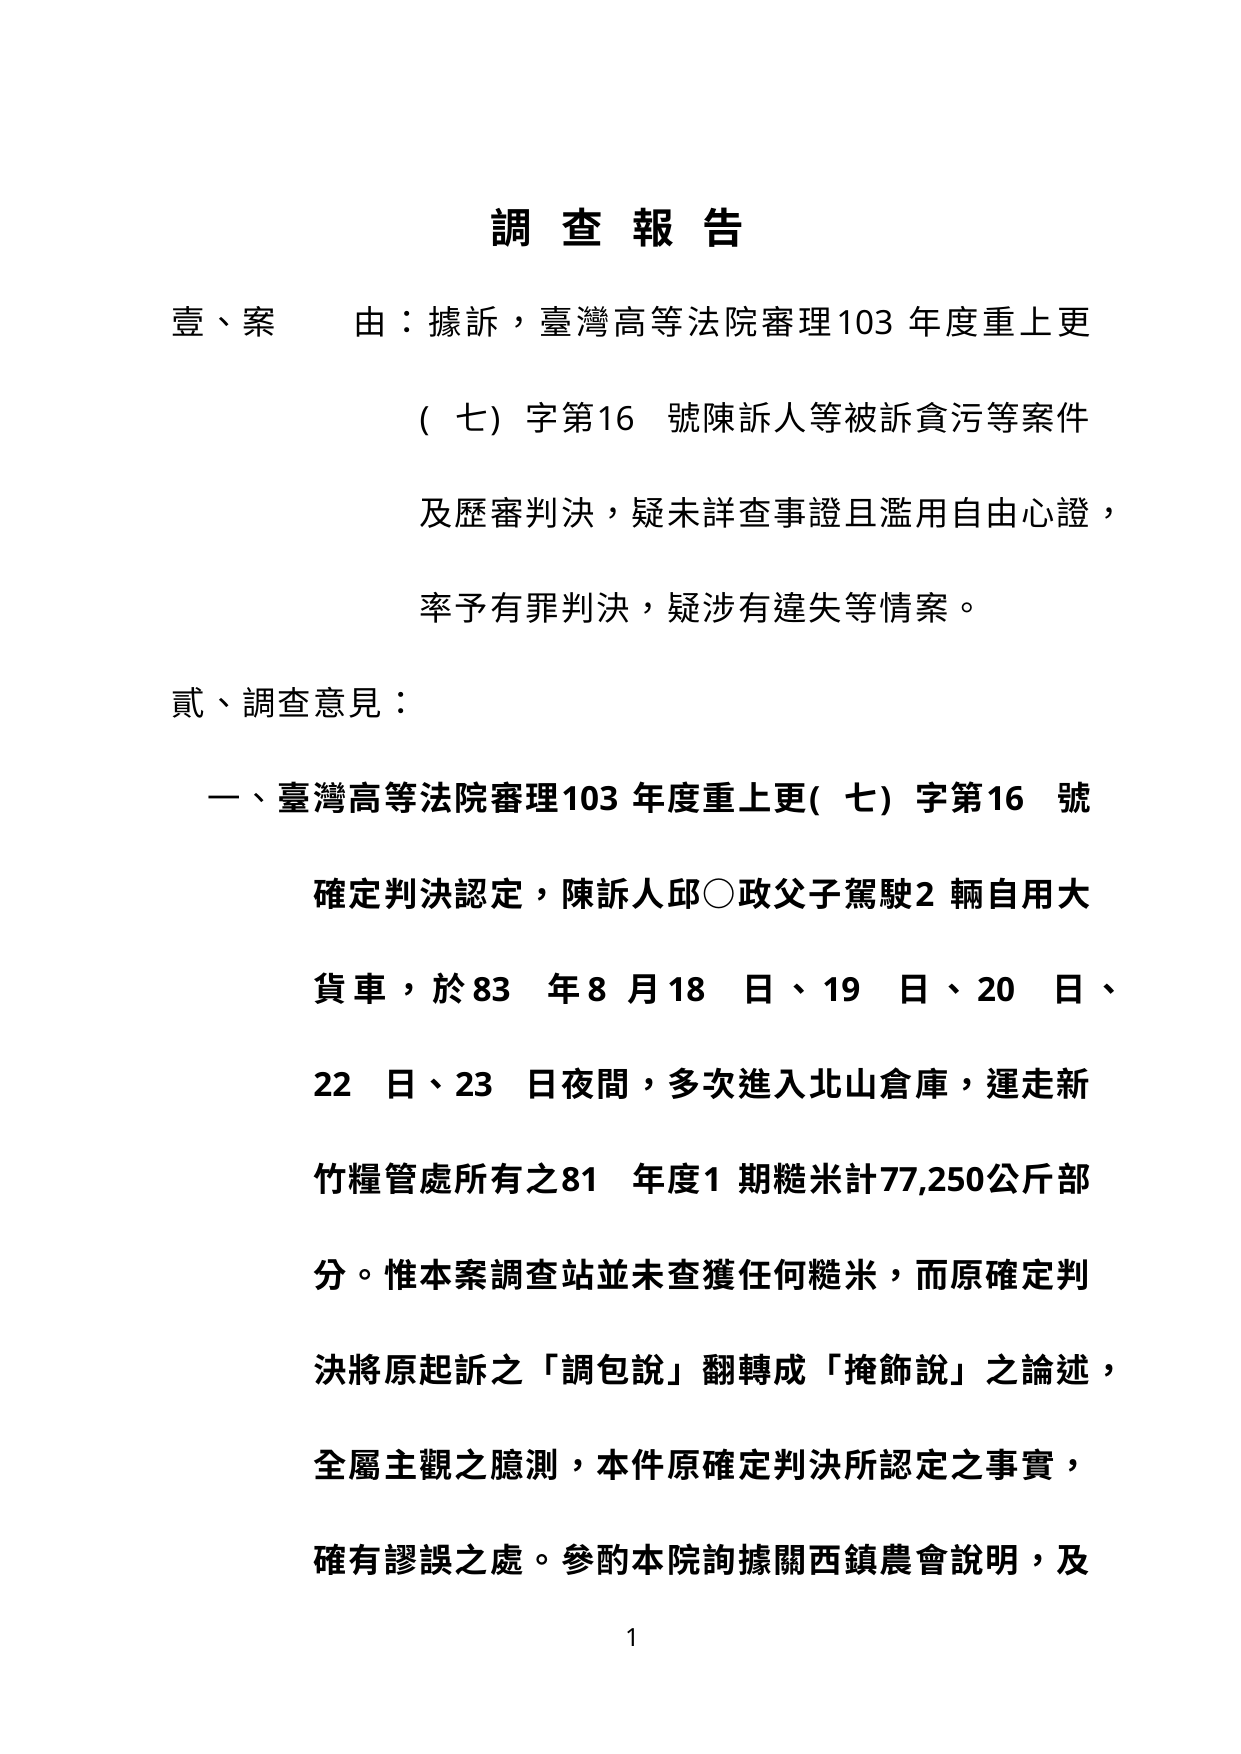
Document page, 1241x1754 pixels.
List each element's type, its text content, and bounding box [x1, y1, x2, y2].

text 調查報告 [171, 178, 1092, 273]
subtitle 調查意見： [171, 654, 1092, 749]
subtitle 案 由：據訴，臺灣高等法院審理103年度重上更(七)字第16號陳訴人等被訴貪污等案件及歷審判決，疑未詳查事證且濫用自由心證，率予有罪判決，疑涉有違失等情案。 [171, 273, 1092, 654]
